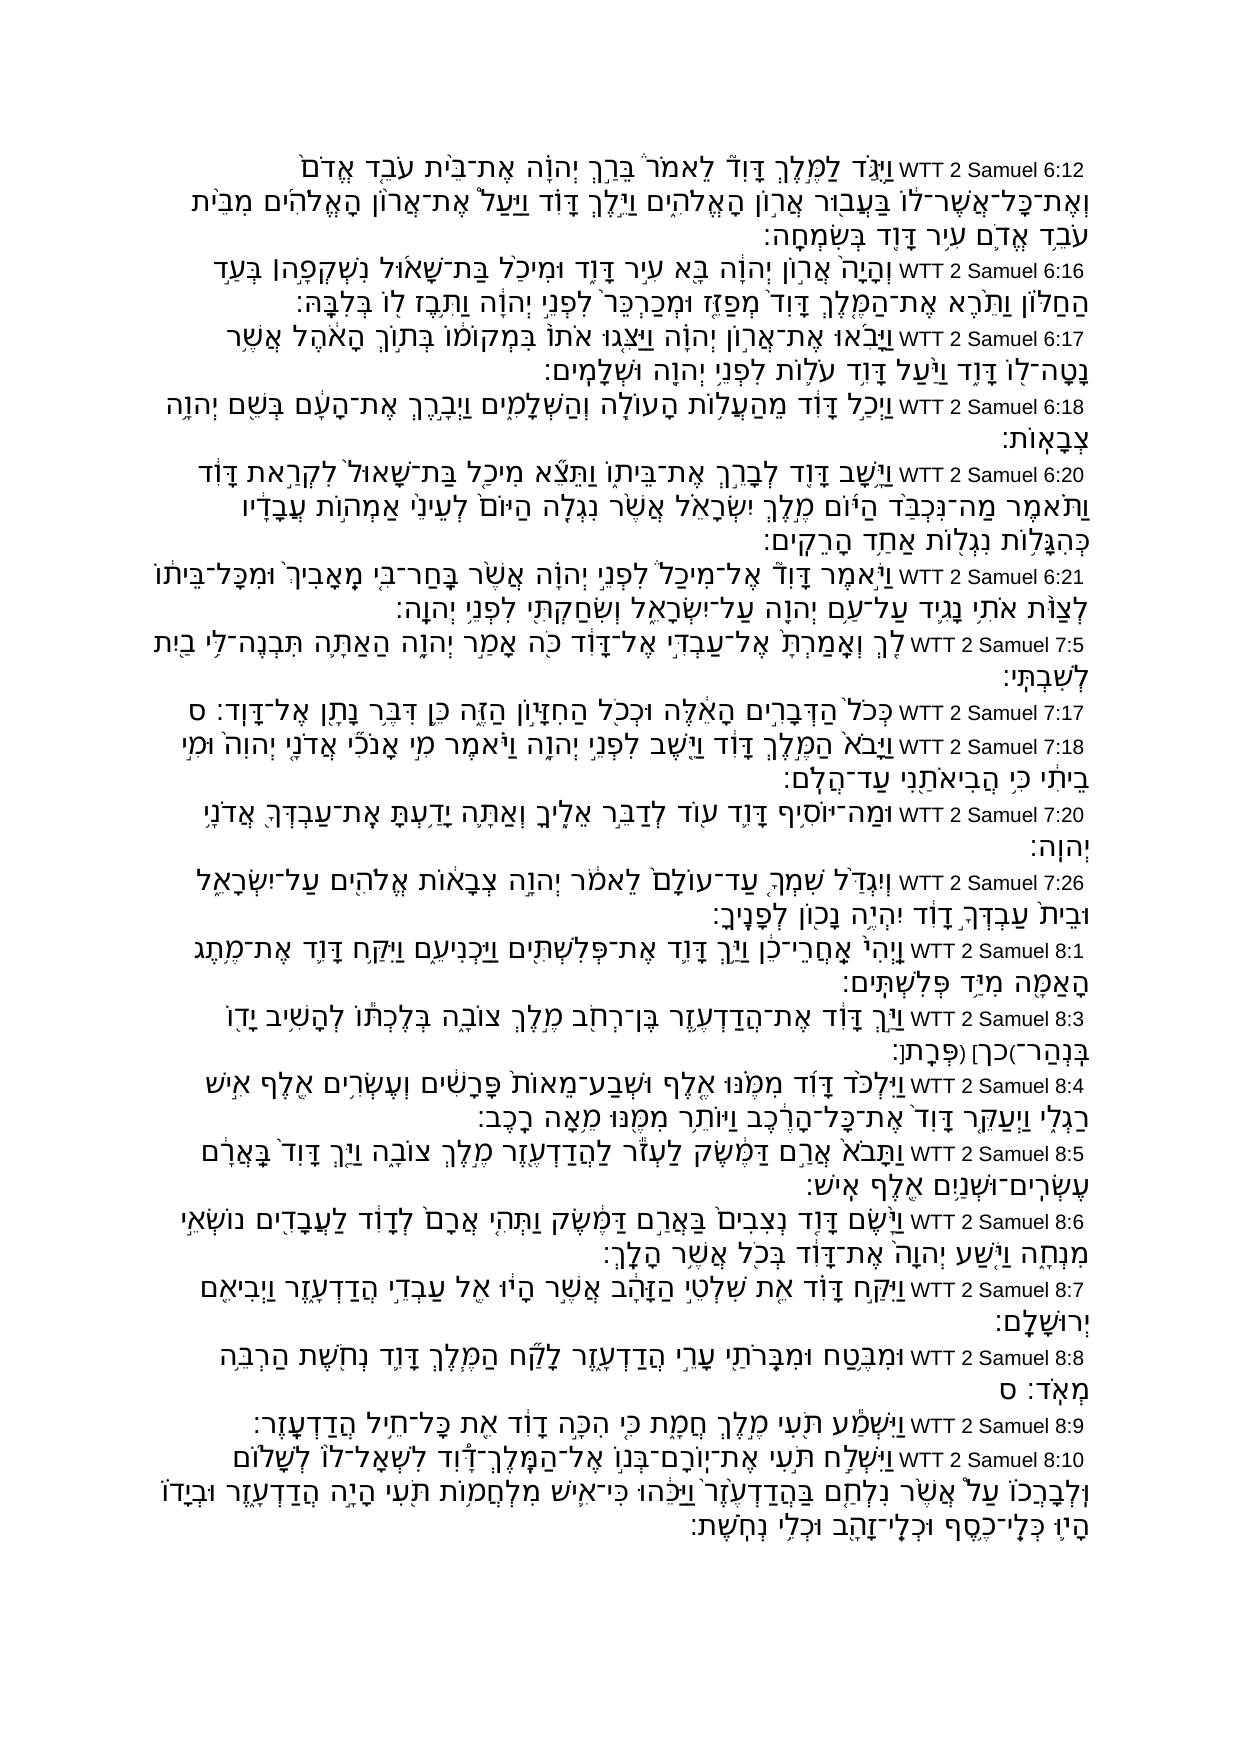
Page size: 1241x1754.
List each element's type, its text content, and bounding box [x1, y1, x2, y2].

text WTT 2 Samuel 7:17 כְּכֹל֙ הַדְּבָרִ֣ים הָאֵ֔לֶּה וּכְכֹ֖ל הַחִזָּי֣וֹן הַזֶּ֑ה כֵּ֛ן דִּבֶּ֥ר נָתָ֖ן אֶל־דָּוִֽד׃ ס [150, 693, 1090, 727]
text WTT 2 Samuel 6:16 וְהָיָה֙ אֲר֣וֹן יְהוָ֔ה בָּ֖א עִ֣יר דָּוִ֑ד וּמִיכַ֙ל בַּת־שָׁא֜וּל נִשְׁקְפָ֣ה׀ בְּעַ֣ד הַחַלּ֗וֹן וַתֵּ֙רֶא אֶת־הַמֶּ֤לֶךְ דָּוִד֙ מְפַזֵּ֤ז וּמְכַרְכֵּר֙ לִפְנֵ֣י יְהוָ֔ה וַתִּ֥בֶז ל֖וֹ בְּלִבָּֽהּ׃ [150, 252, 1090, 320]
text WTT 2 Samuel 6:20 וַיָּ֥שָׁב דָּוִ֖ד לְבָרֵ֣ךְ אֶת־בֵּית֑וֹ וַתֵּצֵ֞א מִיכַ֤ל בַּת־שָׁאוּל֙ לִקְרַ֣את דָּוִ֔ד וַתֹּ֗אמֶר מַה־נִּכְבַּ֙ד הַיּ֜וֹם מֶ֣לֶךְ יִשְׂרָאֵ֗ל אֲשֶׁ֙ר נִגְלָ֤ה הַיּוֹם֙ לְעֵינֵ֙י אַמְה֣וֹת עֲבָדָ֔יו כְּהִגָּל֥וֹת נִגְל֖וֹת אַחַ֥ד הָרֵקִֽים׃ [150, 456, 1090, 557]
text WTT 2 Samuel 7:26 וְיִגְדַּ֙ל שִׁמְךָ֤ עַד־עוֹלָם֙ לֵאמֹ֔ר יְהוָ֣ה צְבָא֔וֹת אֱלֹהִ֖ים עַל־יִשְׂרָאֵ֑ל וּבֵית֙ עַבְדְּךָ֣ דָוִ֔ד יִהְיֶ֥ה נָכ֖וֹן לְפָנֶֽיךָ׃ [150, 863, 1090, 931]
text WTT 2 Samuel 6:12 וַיֻּגַּ֗ד לַמֶּ֣לֶךְ דָּוִד֘ לֵאמֹר֒ בֵּרַ֣ךְ יְהוָ֗ה אֶת־בֵּ֙ית עֹבֵ֤ד אֱדֹם֙ וְאֶת־כָּל־אֲשֶׁר־ל֔וֹ בַּעֲב֖וּר אֲר֣וֹן הָאֱלֹהִ֑ים וַיֵּ֣לֶךְ דָּוִ֗ד וַיַּעַל֩ אֶת־אֲר֙וֹן הָאֱלֹהִ֜ים מִבֵּ֙ית עֹבֵ֥ד אֱדֹ֛ם עִ֥יר דָּוִ֖ד בְּשִׂמְחָֽה׃ [150, 150, 1090, 252]
text WTT 2 Samuel 8:5 וַתָּבֹא֙ אֲרַ֣ם דַּמֶּ֔שֶׂק לַעְזֹ֕ר לַהֲדַדְעֶ֖זֶר מֶ֣לֶךְ צוֹבָ֑ה וַיַּ֤ךְ דָּוִד֙ בַּֽאֲרָ֔ם עֶשְׂרִֽים־וּשְׁנַ֥יִם אֶ֖לֶף אִֽישׁ׃ [150, 1135, 1090, 1203]
text WTT 2 Samuel 8:7 וַיִּקַּ֣ח דָּוִ֗ד אֵ֚ת שִׁלְטֵ֣י הַזָּהָ֔ב אֲשֶׁ֣ר הָי֔וּ אֶ֖ל עַבְדֵ֣י הֲדַדְעָ֑זֶר וַיְבִיאֵ֖ם יְרוּשָׁלִָֽם׃ [150, 1271, 1090, 1338]
text WTT 2 Samuel 8:6 וַיָּ֙שֶׂם דָּוִ֤ד נְצִבִים֙ בַּאֲרַ֣ם דַּמֶּ֔שֶׂק וַתְּהִ֤י אֲרָם֙ לְדָוִ֔ד לַעֲבָדִ֖ים נוֹשְׂאֵ֣י מִנְחָ֑ה וַיֹּ֤שַׁע יְהוָה֙ אֶת־דָּוִ֔ד בְּכֹ֖ל אֲשֶׁ֥ר הָלָֽךְ׃ [150, 1203, 1090, 1271]
text WTT 2 Samuel 6:17 וַיָּבִ֜אוּ אֶת־אֲר֣וֹן יְהוָ֗ה וַיַּצִּ֤גוּ אֹתוֹ֙ בִּמְקוֹמ֔וֹ בְּת֣וֹךְ הָאֹ֔הֶל אֲשֶׁ֥ר נָטָה־ל֖וֹ דָּוִ֑ד וַיַּ֙עַל דָּוִ֥ד עֹל֛וֹת לִפְנֵ֥י יְהוָ֖ה וּשְׁלָמִֽים׃ [150, 320, 1090, 388]
text WTT 2 Samuel 7:5 לֵ֤ךְ וְאָֽמַרְתָּ֙ אֶל־עַבְדִּ֣י אֶל־דָּוִ֔ד כֹּ֖ה אָמַ֣ר יְהוָ֑ה הַאַתָּ֛ה תִּבְנֶה־לִּ֥י בַ֖יִת לְשִׁבְתִּֽי׃ [150, 625, 1090, 693]
text WTT 2 Samuel 8:1 וַֽיְהִי֙ אַֽחֲרֵי־כֵ֔ן וַיַּ֥ךְ דָּוִ֛ד אֶת־פְּלִשְׁתִּ֖ים וַיַּכְנִיעֵ֑ם וַיִּקַּ֥ח דָּוִ֛ד אֶת־מֶ֥תֶג הָאַמָּ֖ה מִיַּ֥ד פְּלִשְׁתִּֽים׃ [150, 931, 1090, 999]
text WTT 2 Samuel 6:18 וַיְכַ֣ל דָּוִ֔ד מֵהַעֲל֥וֹת הָעוֹלָ֖ה וְהַשְּׁלָמִ֑ים וַיְבָ֣רֶךְ אֶת־הָעָ֔ם בְּשֵׁ֖ם יְהוָ֥ה צְבָאֽוֹת׃ [150, 388, 1090, 456]
text WTT 2 Samuel 8:4 וַיִּלְכֹּ֙ד דָּוִ֜ד מִמֶּ֗נּוּ אֶ֤לֶף וּשְׁבַע־מֵאוֹת֙ פָּרָשִׁ֔ים וְעֶשְׂרִ֥ים אֶ֖לֶף אִ֣ישׁ רַגְלִ֑י וַיְעַקֵּ֤ר דָּוִד֙ אֶת־כָּל־הָרֶ֔כֶב וַיּוֹתֵ֥ר מִמֶּ֖נּוּ מֵ֥אָה רָֽכֶב׃ [150, 1067, 1090, 1135]
text WTT 2 Samuel 8:9 וַיִּשְׁמַ֕ע תֹּ֖עִי מֶ֣לֶךְ חֲמָ֑ת כִּ֚י הִכָּ֣ה דָוִ֔ד אֵ֖ת כָּל־חֵ֥יל הֲדַדְעָֽזֶר׃ [150, 1406, 1090, 1440]
text WTT 2 Samuel 8:3 וַיַּ֣ךְ דָּוִ֔ד אֶת־הֲדַדְעֶ֥זֶר בֶּן־רְחֹ֖ב מֶ֣לֶךְ צוֹבָ֑ה בְּלֶכְתּ֕וֹ לְהָשִׁ֥יב יָד֖וֹ בִּֽנְהַר־)כך] (פְּרָֽת[׃ [150, 999, 1090, 1067]
text WTT 2 Samuel 7:18 וַיָּבֹא֙ הַמֶּ֣לֶךְ דָּוִ֔ד וַיֵּ֖שֶׁב לִפְנֵ֣י יְהוָ֑ה וַיֹּ֗אמֶר מִ֣י אָנֹכִ֞י אֲדֹנָ֤י יְהוִה֙ וּמִ֣י בֵיתִ֔י כִּ֥י הֲבִיאֹתַ֖נִי עַד־הֲלֹֽם׃ [150, 727, 1090, 795]
text WTT 2 Samuel 8:8 וּמִבֶּ֥טַח וּמִבֵּֽרֹתַ֖י עָרֵ֣י הֲדַדְעָ֑זֶר לָקַ֞ח הַמֶּ֧לֶךְ דָּוִ֛ד נְחֹ֖שֶׁת הַרְבֵּ֥ה מְאֹֽד׃ ס [150, 1338, 1090, 1406]
text WTT 2 Samuel 8:10 וַיִּשְׁלַ֣ח תֹּ֣עִי אֶת־יֽוֹרָם־בְּנ֣וֹ אֶל־הַמֶּֽלֶךְ־דָּ֠וִד לִשְׁאָל־ל֙וֹ לְשָׁל֜וֹם וּֽלְבָרֲכ֗וֹ עַל֩ אֲשֶׁ֙ר נִלְחַ֤ם בַּהֲדַדְעֶ֙זֶר֙ וַיַּכֵּ֔הוּ כִּי־אִ֛ישׁ מִלְחֲמ֥וֹת תֹּ֖עִי הָיָ֣ה הֲדַדְעָ֑זֶר וּבְיָד֗וֹ הָי֛וּ כְּלֵֽי־כֶ֥סֶף וּכְלֵֽי־זָהָ֖ב וּכְלֵ֥י נְחֹֽשֶׁת׃ [150, 1440, 1090, 1542]
text WTT 2 Samuel 6:21 וַיֹּ֣אמֶר דָּוִד֘ אֶל־מִיכַל֒ לִפְנֵ֣י יְהוָ֗ה אֲשֶׁ֙ר בָּֽחַר־בִּ֤י מֵֽאָבִיךְ֙ וּמִכָּל־בֵּית֔וֹ לְצַוֹּ֙ת אֹתִ֥י נָגִ֛יד עַל־עַ֥ם יְהוָ֖ה עַל־יִשְׂרָאֵ֑ל וְשִׂחַקְתִּ֖י לִפְנֵ֥י יְהוָֽה׃ [150, 557, 1090, 625]
text WTT 2 Samuel 7:20 וּמַה־יּוֹסִ֥יף דָּוִ֛ד ע֖וֹד לְדַבֵּ֣ר אֵלֶ֑יךָ וְאַתָּ֛ה יָדַ֥עְתָּ אֶֽת־עַבְדְּךָ֖ אֲדֹנָ֥י יְהוִֽה׃ [150, 795, 1090, 863]
